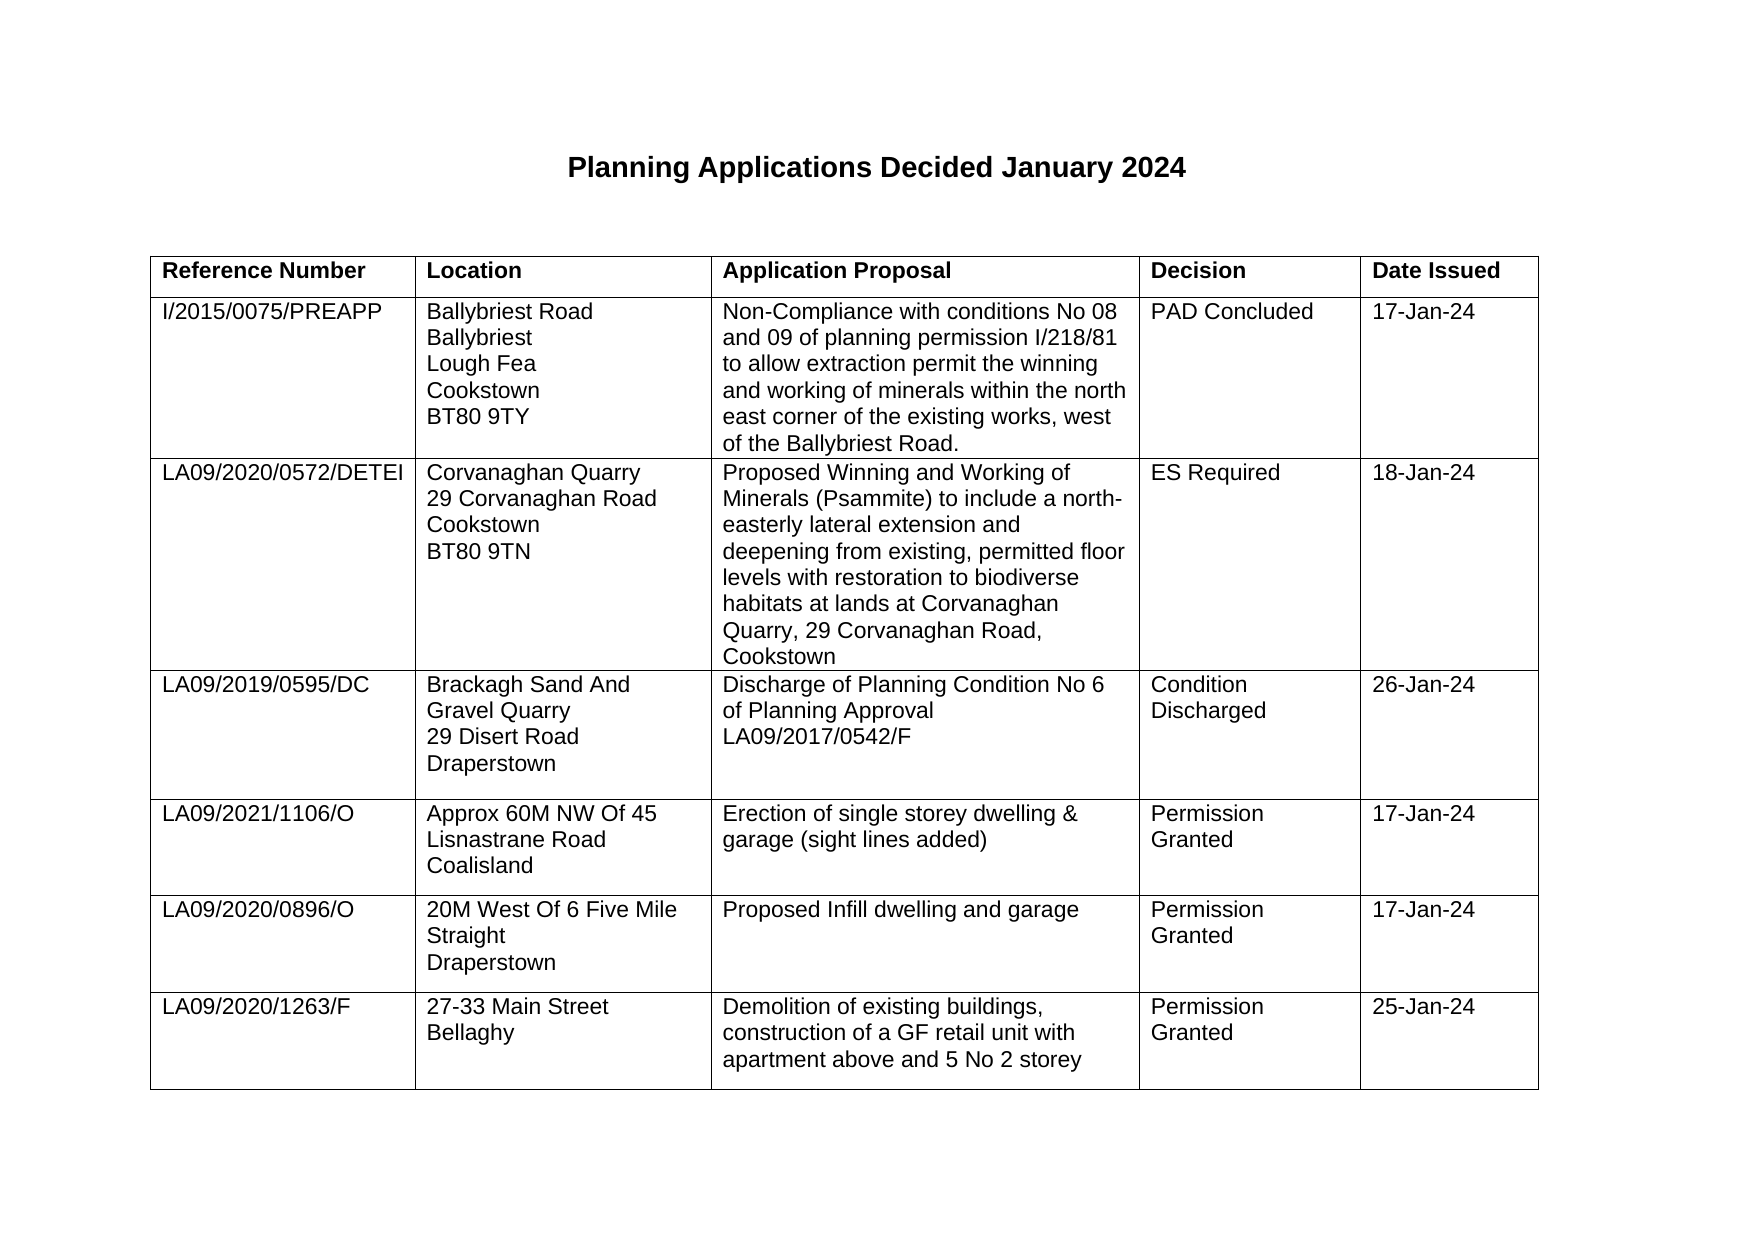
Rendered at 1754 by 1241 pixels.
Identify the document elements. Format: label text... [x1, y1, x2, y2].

table_cell Discharge of Planning Condition No 6 of Planning Approval LA09/2017/0542/F [712, 671, 1139, 798]
table_cell Permission Granted [1140, 993, 1360, 1089]
table_header Reference Number [151, 257, 415, 297]
table_cell LA09/2019/0595/DC [151, 671, 415, 798]
table_cell 26-Jan-24 [1361, 671, 1538, 798]
table_cell 27-33 Main Street Bellaghy [416, 993, 711, 1089]
table_cell Permission Granted [1140, 800, 1360, 895]
table_cell Corvanaghan Quarry 29 Corvanaghan Road Cookstown BT80 9TN [416, 459, 711, 669]
table_cell LA09/2020/1263/F [151, 993, 415, 1089]
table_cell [712, 993, 1139, 1089]
table_cell 17-Jan-24 [1361, 298, 1538, 458]
table_cell Erection of single storey dwelling & garage (sight lines added) [712, 800, 1139, 895]
table_cell Permission Granted [1140, 896, 1360, 992]
table_cell LA09/2020/0572/DETEI [151, 459, 415, 669]
table_cell LA09/2021/1106/O [151, 800, 415, 895]
table_cell Condition Discharged [1140, 671, 1360, 798]
table_cell Proposed Winning and Working of Minerals (Psammite) to include a north-easterly lateral extension and deepening from existing, permitted floor levels with restoration to biodiverse habitats at lands at Corvanaghan Quarry, 29 Corvanaghan Road, Cookstown [712, 459, 1139, 669]
table_cell Brackagh Sand And Gravel Quarry 29 Disert Road Draperstown [416, 671, 711, 798]
table_header Date Issued [1361, 257, 1538, 297]
table_cell PAD Concluded [1140, 298, 1360, 458]
table_cell Proposed Infill dwelling and garage [712, 896, 1139, 992]
table_cell 20M West Of 6 Five Mile Straight Draperstown [416, 896, 711, 992]
table_header Application Proposal [712, 257, 1139, 297]
table_cell 25-Jan-24 [1361, 993, 1538, 1089]
table_cell 18-Jan-24 [1361, 459, 1538, 669]
text Planning Applications Decided January 2024 [150, 150, 1604, 183]
table_cell I/2015/0075/PREAPP [151, 298, 415, 458]
table_cell Non-Compliance with conditions No 08 and 09 of planning permission I/218/81 to allow extraction permit the winning and working of minerals within the north east corner of the existing works, west of the Ballybriest Road. [712, 298, 1139, 458]
table_cell 17-Jan-24 [1361, 800, 1538, 895]
table_header Decision [1140, 257, 1360, 297]
table_cell 17-Jan-24 [1361, 896, 1538, 992]
table_cell Ballybriest Road Ballybriest Lough Fea Cookstown BT80 9TY [416, 298, 711, 458]
table_cell LA09/2020/0896/O [151, 896, 415, 992]
table_cell ES Required [1140, 459, 1360, 669]
table_header Location [416, 257, 711, 297]
table_cell Approx 60M NW Of 45 Lisnastrane Road Coalisland [416, 800, 711, 895]
